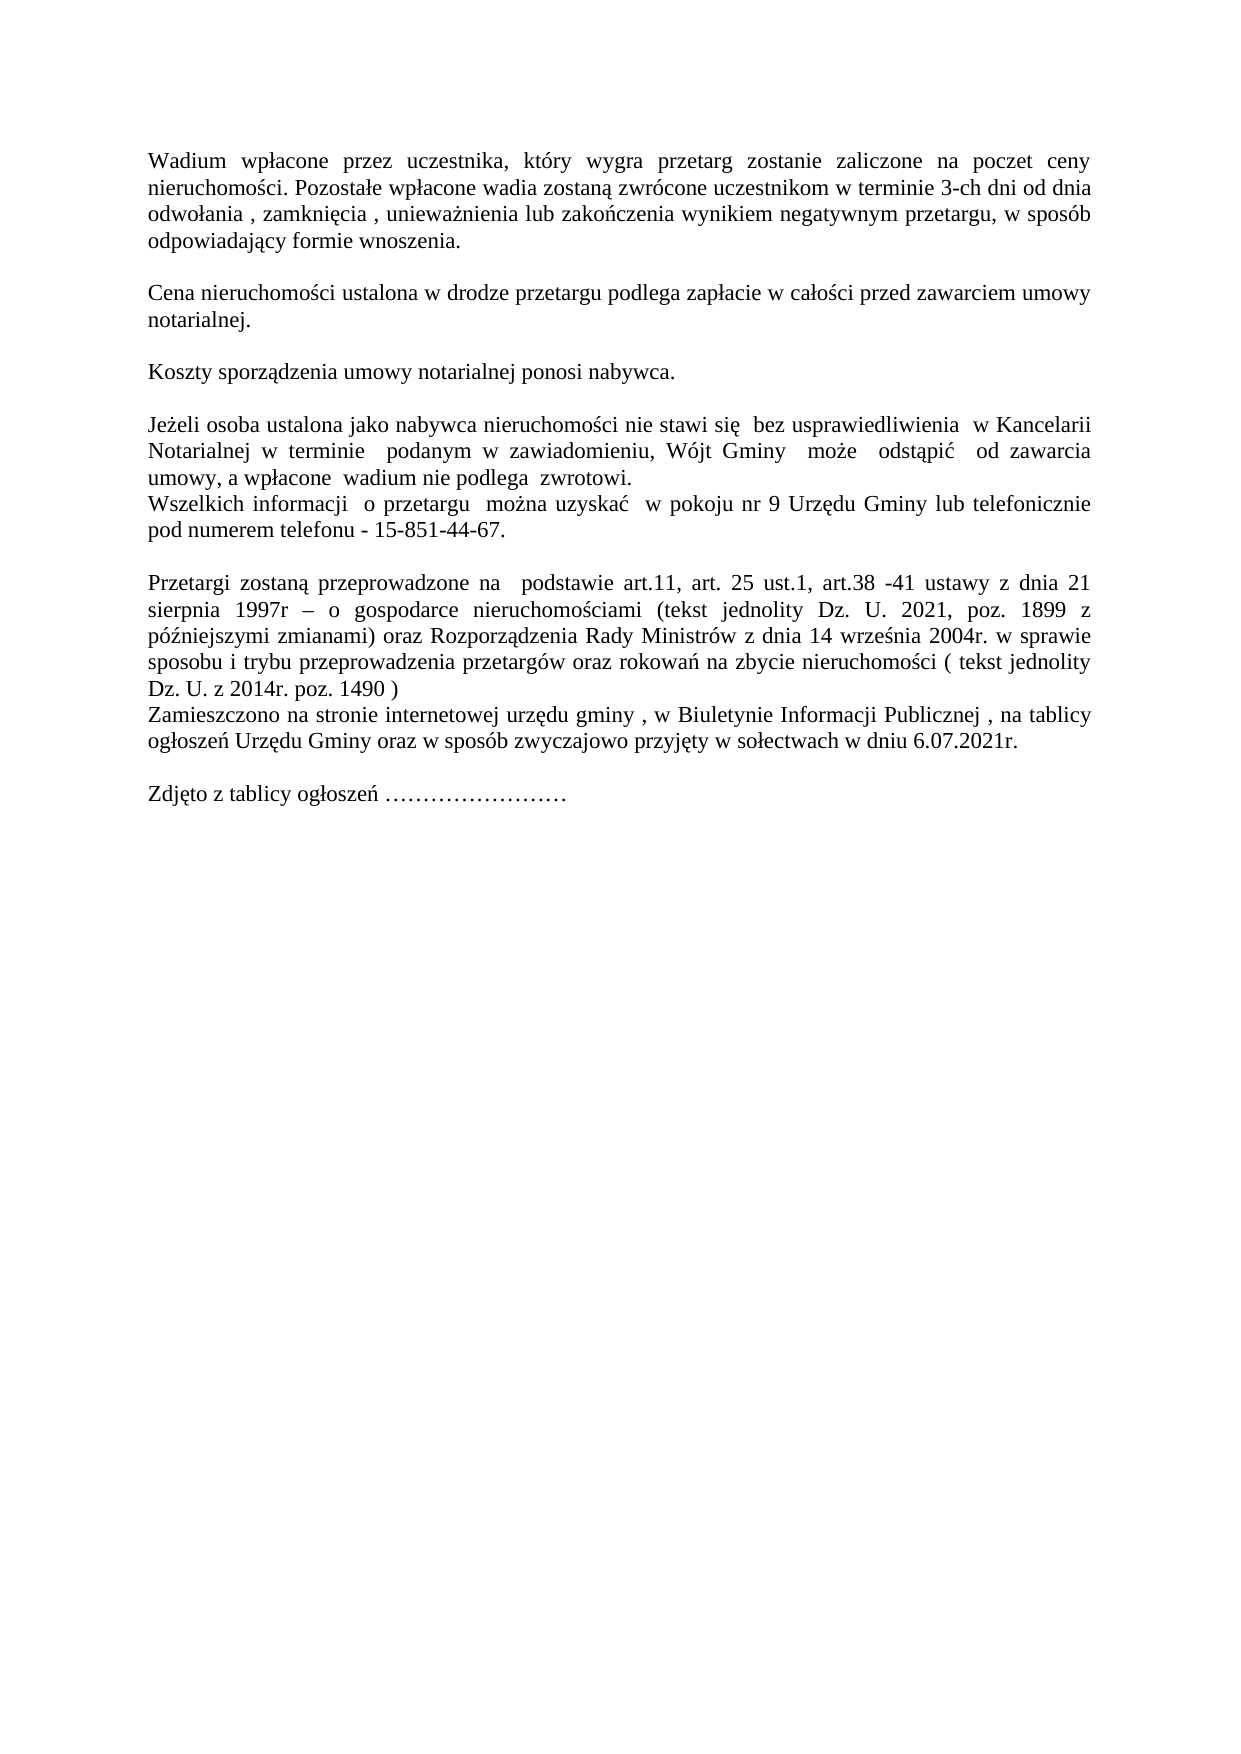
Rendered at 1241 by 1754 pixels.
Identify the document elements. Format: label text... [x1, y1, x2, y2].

text Wadium wpłacone przez uczestnika, który wygra przetarg zostanie zaliczone na poczet ceny nieruchomości. Pozostałe wpłacone wadia zostaną zwrócone uczestnikom w terminie 3-ch dni od dnia odwołania , zamknięcia , unieważnienia lub zakończenia wynikiem negatywnym przetargu, w sposób odpowiadający formie wnoszenia. [148, 148, 1093, 253]
text Zamieszczono na stronie internetowej urzędu gminy , w Biuletynie Informacji Publicznej , na tablicy ogłoszeń Urzędu Gminy oraz w sposób zwyczajowo przyjęty w sołectwach w dniu 6.07.2021r. [148, 701, 1093, 754]
text Koszty sporządzenia umowy notarialnej ponosi nabywca. [148, 358, 1093, 385]
text Przetargi zostaną przeprowadzone na podstawie art.11, art. 25 ust.1, art.38 -41 ustawy z dnia 21 sierpnia 1997r – o gospodarce nieruchomościami (tekst jednolity Dz. U. 2021, poz. 1899 z późniejszymi zmianami) oraz Rozporządzenia Rady Ministrów z dnia 14 września 2004r. w sprawie sposobu i trybu przeprowadzenia przetargów oraz rokowań na zbycie nieruchomości ( tekst jednolity Dz. U. z 2014r. poz. 1490 ) [148, 569, 1093, 701]
text Jeżeli osoba ustalona jako nabywca nieruchomości nie stawi się bez usprawiedliwienia w Kancelarii Notarialnej w terminie podanym w zawiadomieniu, Wójt Gminy może odstąpić od zawarcia umowy, a wpłacone wadium nie podlega zwrotowi. [148, 411, 1093, 490]
text Cena nieruchomości ustalona w drodze przetargu podlega zapłacie w całości przed zawarciem umowy notarialnej. [148, 279, 1093, 332]
text Wszelkich informacji o przetargu można uzyskać w pokoju nr 9 Urzędu Gminy lub telefonicznie pod numerem telefonu - 15-851-44-67. [148, 490, 1093, 543]
text Zdjęto z tablicy ogłoszeń …………………… [148, 780, 1093, 806]
